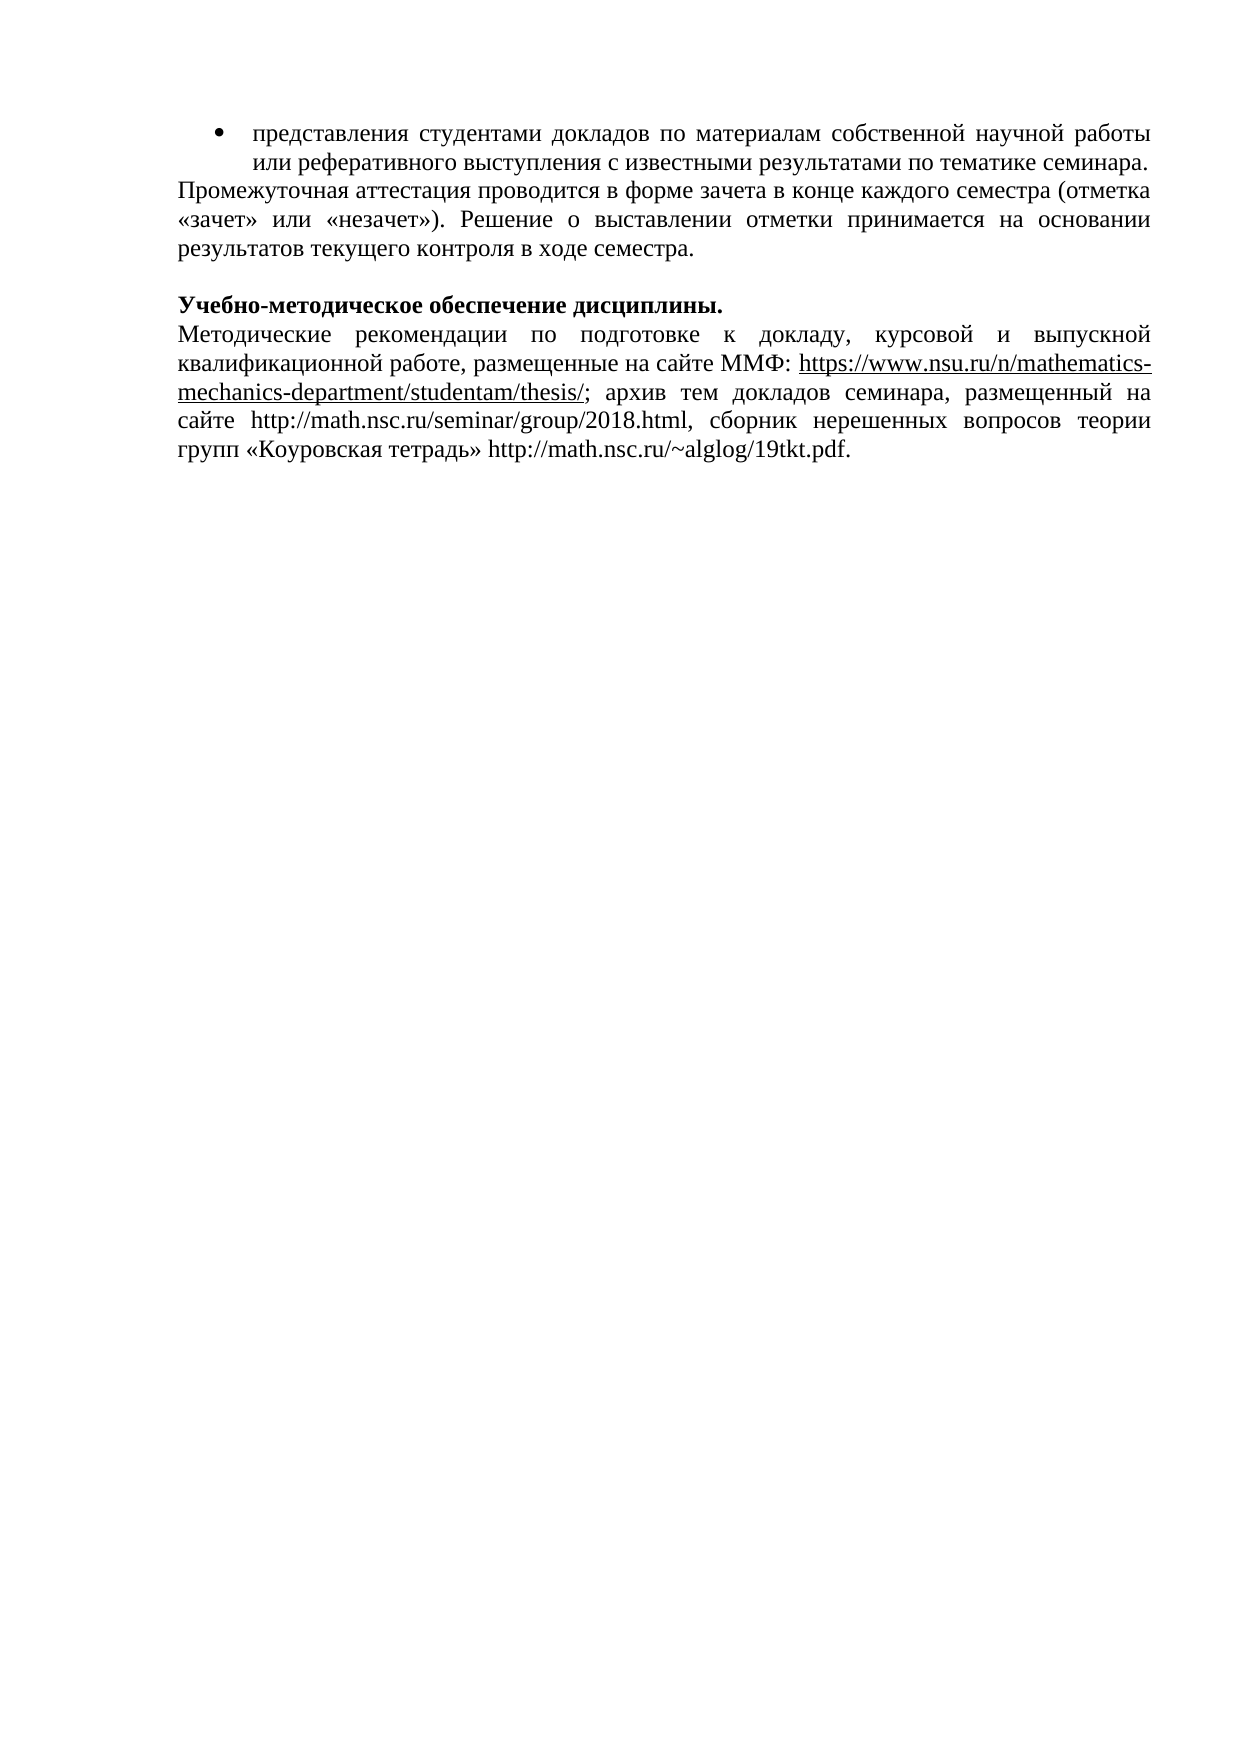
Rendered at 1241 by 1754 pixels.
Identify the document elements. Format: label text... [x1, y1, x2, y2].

list представления студентами докладов по материалам собственной научной работы или реферативного выступления с известными результатами по тематике семинара. [215, 118, 1152, 176]
text Учебно-методическое обеспечение дисциплины. [177, 291, 1152, 319]
text Промежуточная аттестация проводится в форме зачета в конце каждого семестра (отметка «зачет» или «незачет»). Решение о выставлении отметки принимается на основании результатов текущего контроля в ходе семестра. [177, 176, 1152, 262]
text Методические рекомендации по подготовке к докладу, курсовой и выпускной квалификационной работе, размещенные на сайте ММФ: https://www.nsu.ru/n/mathematics-mechanics-department/studentam/thesis/; архив тем докладов семинара, размещенный на сайте http://math.nsc.ru/seminar/group/2018.html, сборник нерешенных вопросов теории групп «Коуровская тетрадь» http://math.nsc.ru/~alglog/19tkt.pdf. [177, 319, 1152, 463]
